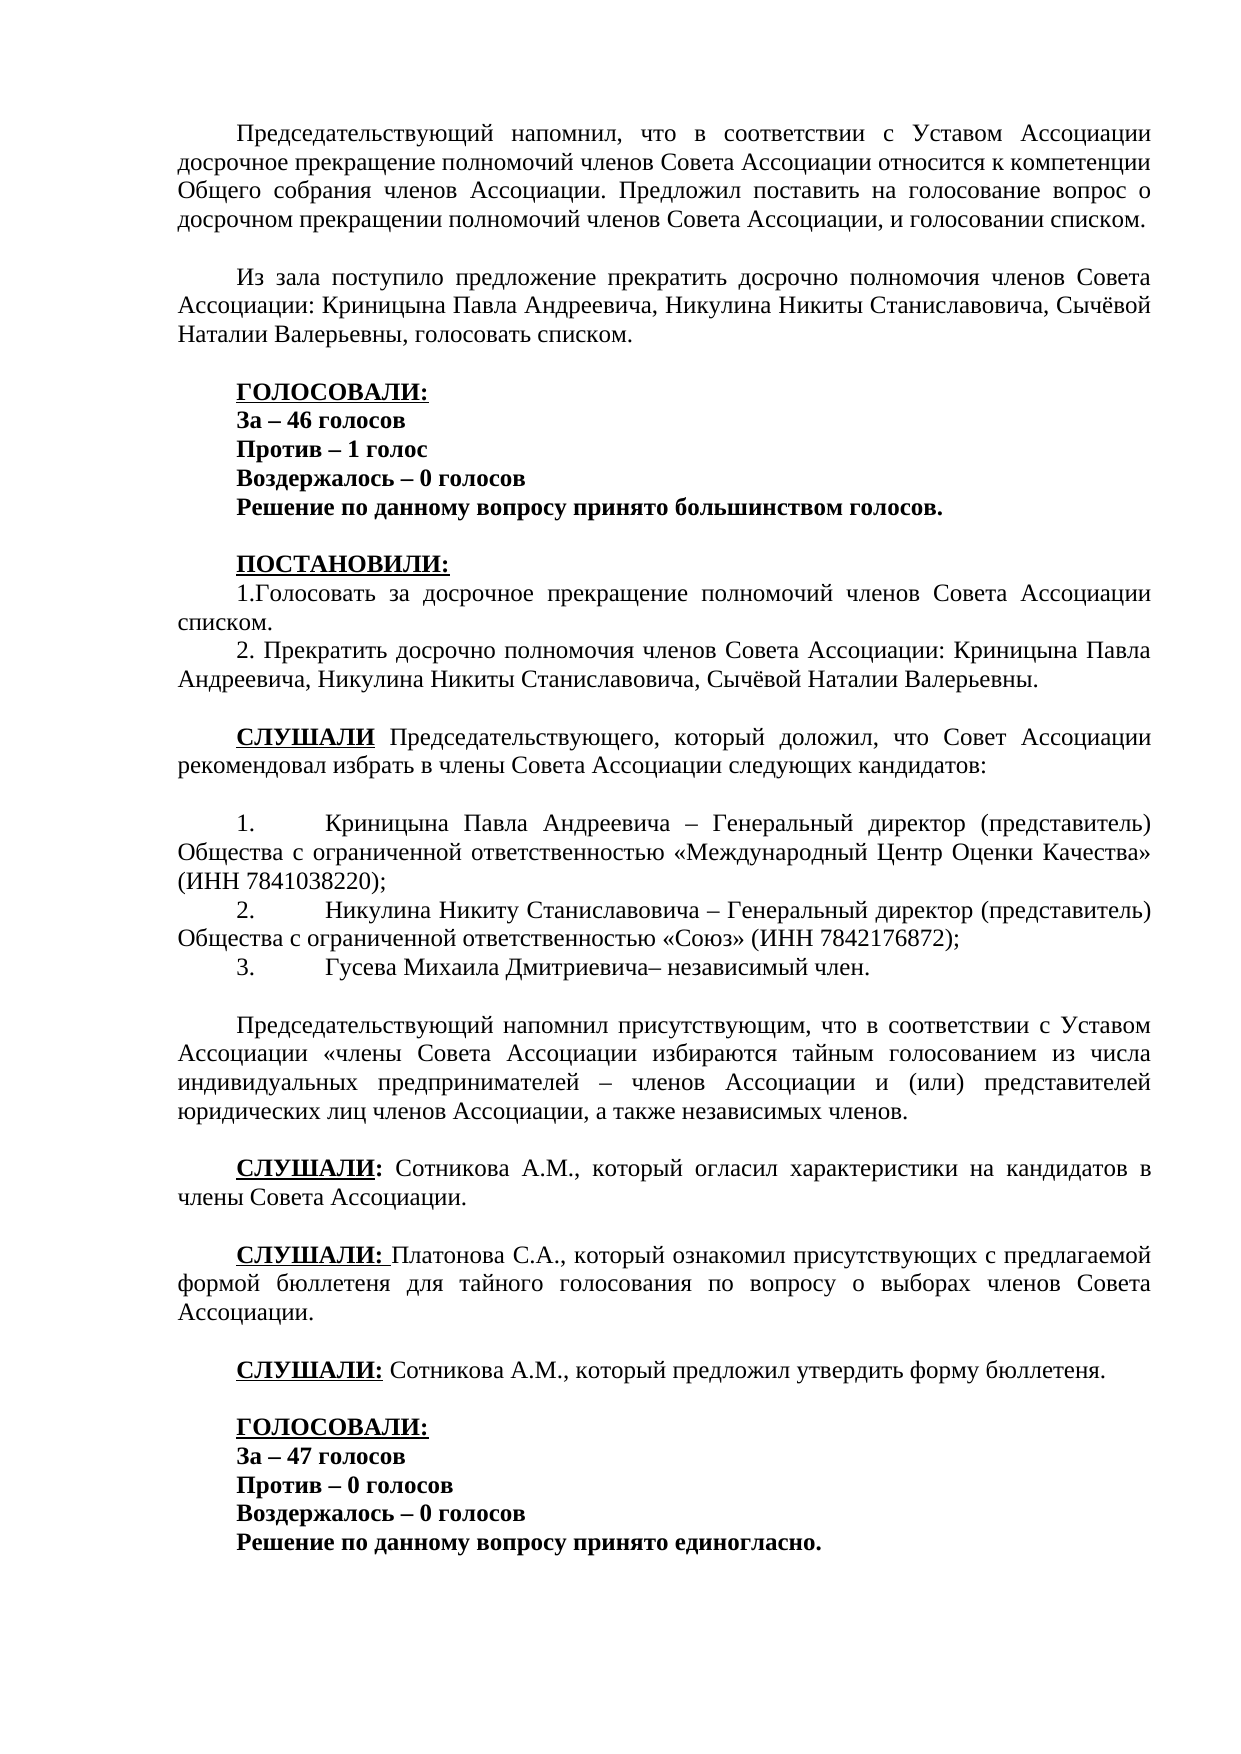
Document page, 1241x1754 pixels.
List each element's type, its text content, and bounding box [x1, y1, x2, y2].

list Гусева Михаила Дмитриевича– независимый член. [177, 952, 1152, 981]
text 2. Прекратить досрочно полномочия членов Совета Ассоциации: Криницына Павла Андреевича, Никулина Никиты Станиславовича, Сычёвой Наталии Валерьевны. [177, 636, 1152, 693]
text Председательствующий напомнил, что в соответствии с Уставом Ассоциации досрочное прекращение полномочий членов Совета Ассоциации относится к компетенции Общего собрания членов Ассоциации. Предложил поставить на голосование вопрос о досрочном прекращении полномочий членов Совета Ассоциации, и голосовании списком. [177, 118, 1152, 233]
list Решение по данному вопросу принято большинством голосов. [177, 492, 1152, 521]
text ГОЛОСОВАЛИ: [177, 377, 1152, 406]
text ГОЛОСОВАЛИ: [177, 1412, 1152, 1441]
text СЛУШАЛИ Председательствующего, который доложил, что Совет Ассоциации рекомендовал избрать в члены Совета Ассоциации следующих кандидатов: [177, 722, 1152, 779]
text Из зала поступило предложение прекратить досрочно полномочия членов Совета Ассоциации: Криницына Павла Андреевича, Никулина Никиты Станиславовича, Сычёвой Наталии Валерьевны, голосовать списком. [177, 262, 1152, 348]
text СЛУШАЛИ: Сотникова А.М., который огласил характеристики на кандидатов в члены Совета Ассоциации. [177, 1153, 1152, 1211]
list Криницына Павла Андреевича – Генеральный директор (представитель) Общества с ограниченной ответственностью «Международный Центр Оценки Качества» (ИНН 7841038220); [177, 808, 1152, 895]
text 1.Голосовать за досрочное прекращение полномочий членов Совета Ассоциации списком. [177, 578, 1152, 636]
list За – 47 голосов [177, 1441, 1152, 1470]
text Председательствующий напомнил присутствующим, что в соответствии с Уставом Ассоциации «члены Совета Ассоциации избираются тайным голосованием из числа индивидуальных предпринимателей – членов Ассоциации и (или) представителей юридических лиц членов Ассоциации, а также независимых членов. [177, 1010, 1152, 1125]
list Против – 0 голосов [177, 1470, 1152, 1498]
list Никулина Никиту Станиславовича – Генеральный директор (представитель) Общества с ограниченной ответственностью «Союз» (ИНН 7842176872); [177, 895, 1152, 952]
text СЛУШАЛИ: Платонова С.А., который ознакомил присутствующих с предлагаемой формой бюллетеня для тайного голосования по вопросу о выборах членов Совета Ассоциации. [177, 1240, 1152, 1326]
list Воздержалось – 0 голосов [177, 1498, 1152, 1527]
list Решение по данному вопросу принято единогласно. [177, 1527, 1152, 1556]
list Воздержалось – 0 голосов [177, 463, 1152, 492]
list За – 46 голосов [177, 406, 1152, 434]
list Против – 1 голос [177, 434, 1152, 463]
text ПОСТАНОВИЛИ: [177, 549, 1152, 578]
text СЛУШАЛИ: Сотникова А.М., который предложил утвердить форму бюллетеня. [177, 1355, 1152, 1383]
